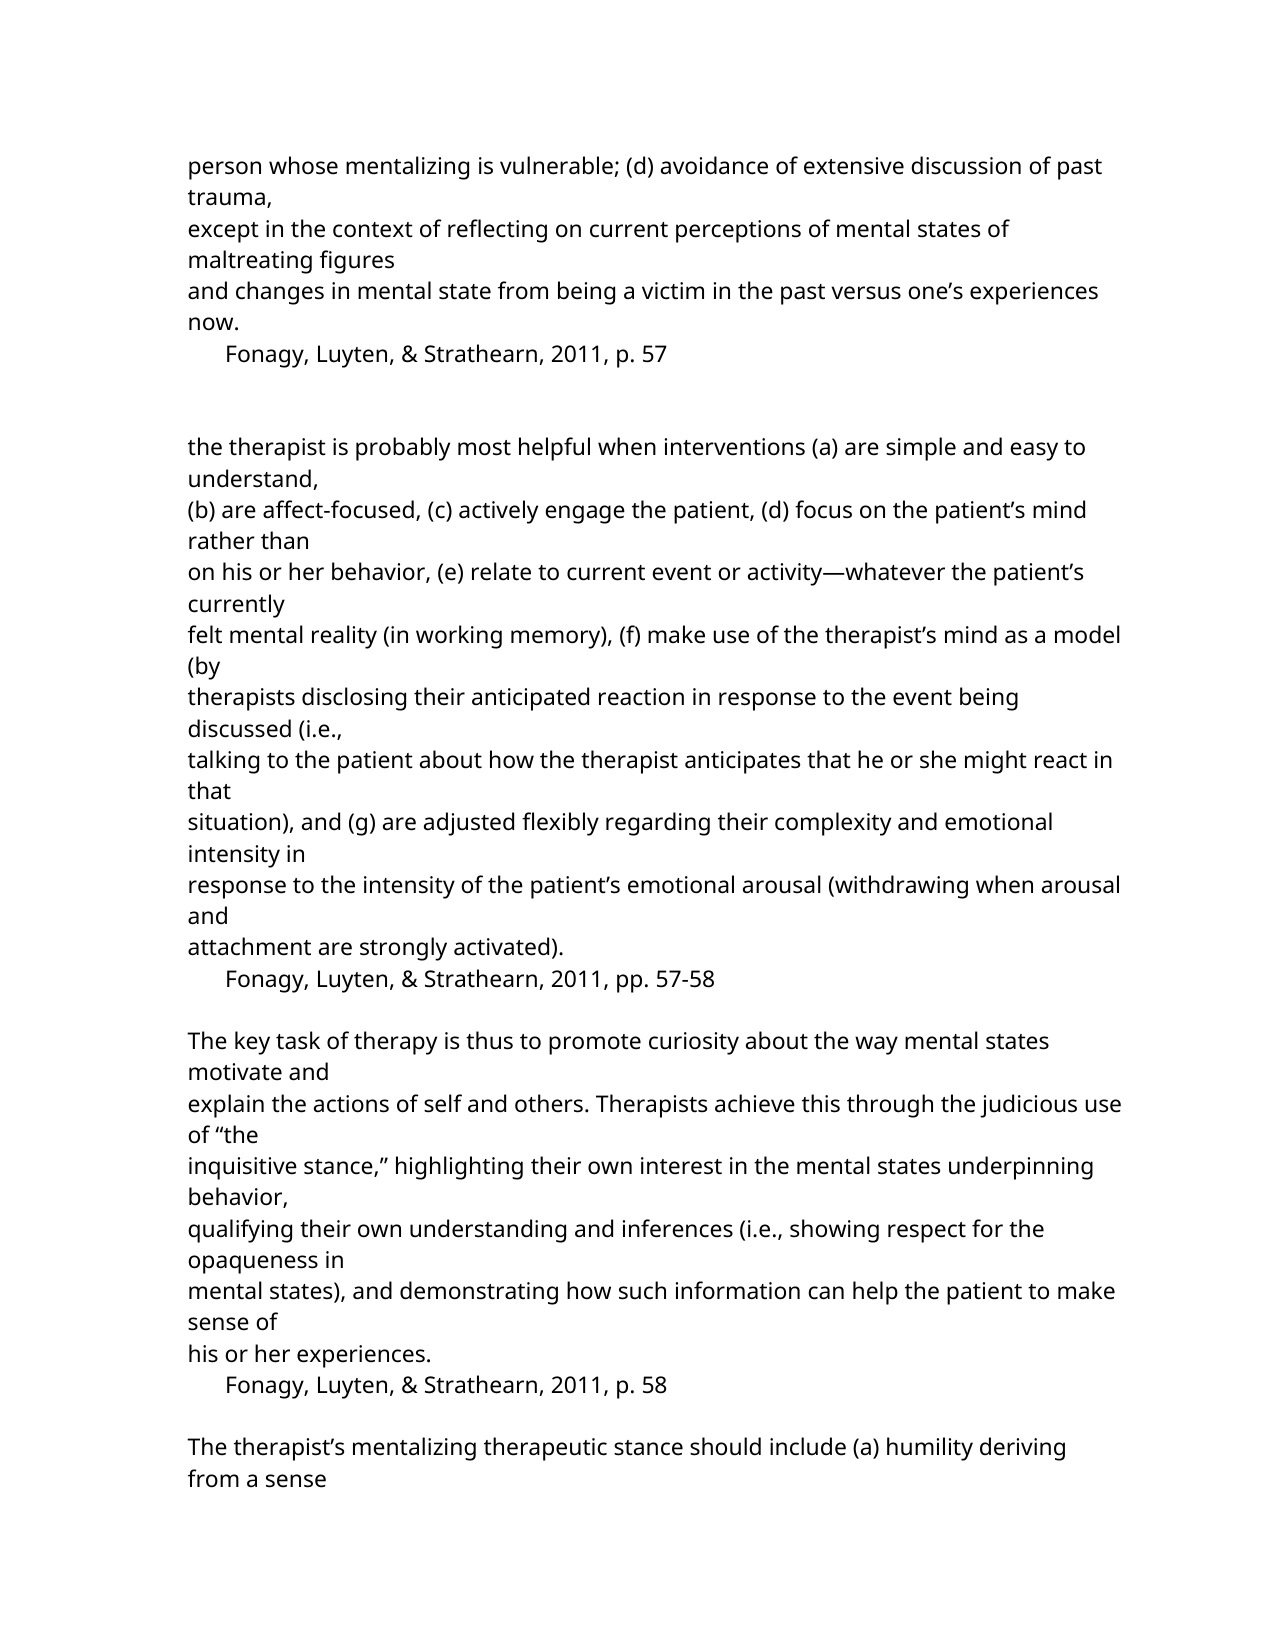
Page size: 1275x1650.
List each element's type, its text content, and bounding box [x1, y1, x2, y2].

text The therapist’s mentalizing therapeutic stance should include (a) humility deriving from a sense [187, 1431, 1125, 1494]
text the therapist is probably most helpful when interventions (a) are simple and easy to understand, [187, 431, 1125, 494]
text inquisitive stance,” highlighting their own interest in the mental states underpinning behavior, [187, 1150, 1125, 1212]
text Fonagy, Luyten, & Strathearn, 2011, p. 57 [187, 337, 1125, 369]
text The key task of therapy is thus to promote curiosity about the way mental states motivate and [187, 1025, 1125, 1087]
text except in the context of reflecting on current perceptions of mental states of maltreating figures [187, 212, 1125, 275]
text Fonagy, Luyten, & Strathearn, 2011, pp. 57-58 [187, 962, 1125, 994]
text mental states), and demonstrating how such information can help the patient to make sense of [187, 1275, 1125, 1337]
text person whose mentalizing is vulnerable; (d) avoidance of extensive discussion of past trauma, [187, 150, 1125, 212]
text therapists disclosing their anticipated reaction in response to the event being discussed (i.e., [187, 681, 1125, 744]
text Fonagy, Luyten, & Strathearn, 2011, p. 58 [187, 1369, 1125, 1400]
text explain the actions of self and others. Therapists achieve this through the judicious use of “the [187, 1087, 1125, 1150]
text situation), and (g) are adjusted flexibly regarding their complexity and emotional intensity in [187, 806, 1125, 869]
text on his or her behavior, (e) relate to current event or activity—whatever the patient’s currently [187, 556, 1125, 619]
text felt mental reality (in working memory), (f) make use of the therapist’s mind as a model (by [187, 619, 1125, 681]
text (b) are affect-focused, (c) actively engage the patient, (d) focus on the patient’s mind rather than [187, 494, 1125, 556]
text attachment are strongly activated). [187, 931, 1125, 962]
text response to the intensity of the patient’s emotional arousal (withdrawing when arousal and [187, 869, 1125, 931]
text talking to the patient about how the therapist anticipates that he or she might react in that [187, 744, 1125, 806]
text qualifying their own understanding and inferences (i.e., showing respect for the opaqueness in [187, 1212, 1125, 1275]
text his or her experiences. [187, 1337, 1125, 1369]
text and changes in mental state from being a victim in the past versus one’s experiences now. [187, 275, 1125, 337]
